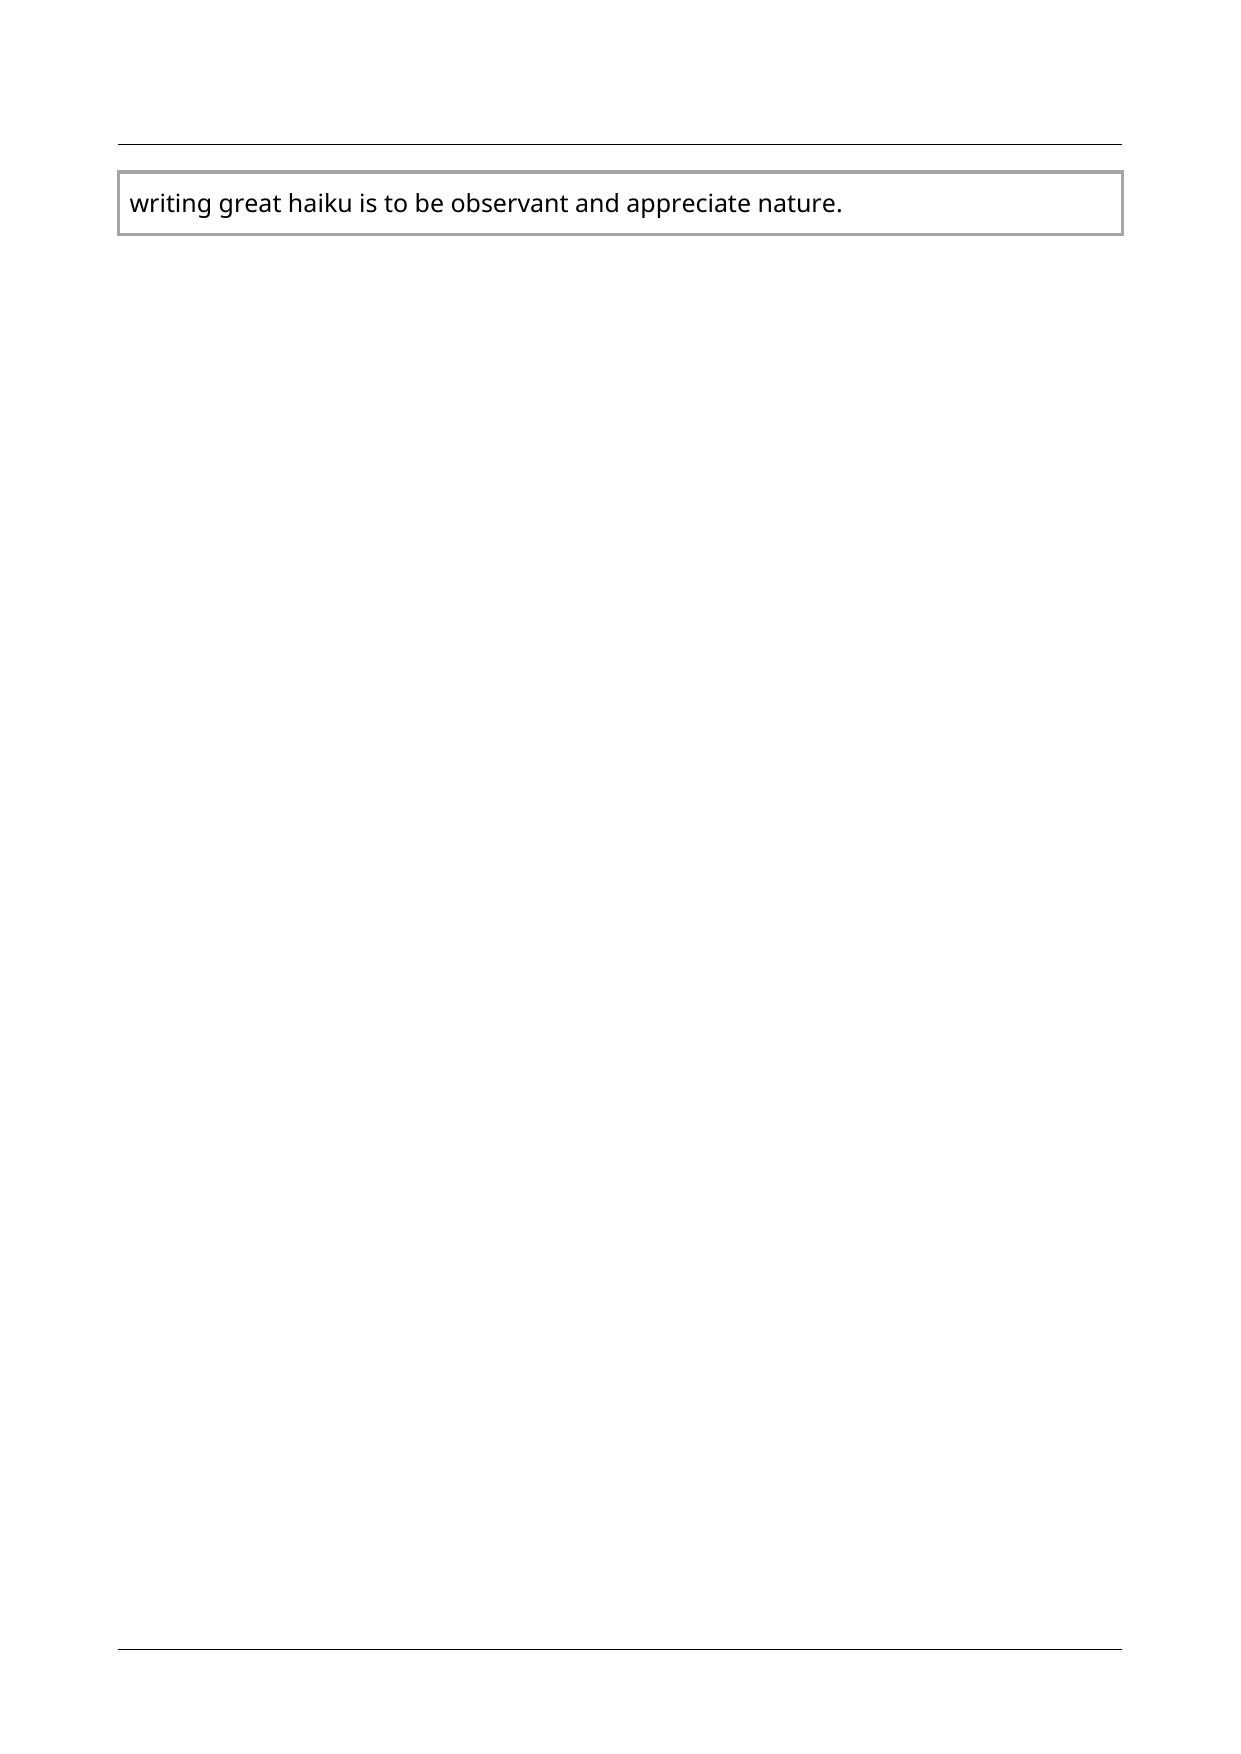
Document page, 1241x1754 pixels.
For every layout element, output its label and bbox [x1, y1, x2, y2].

table_header [120, 174, 1121, 232]
